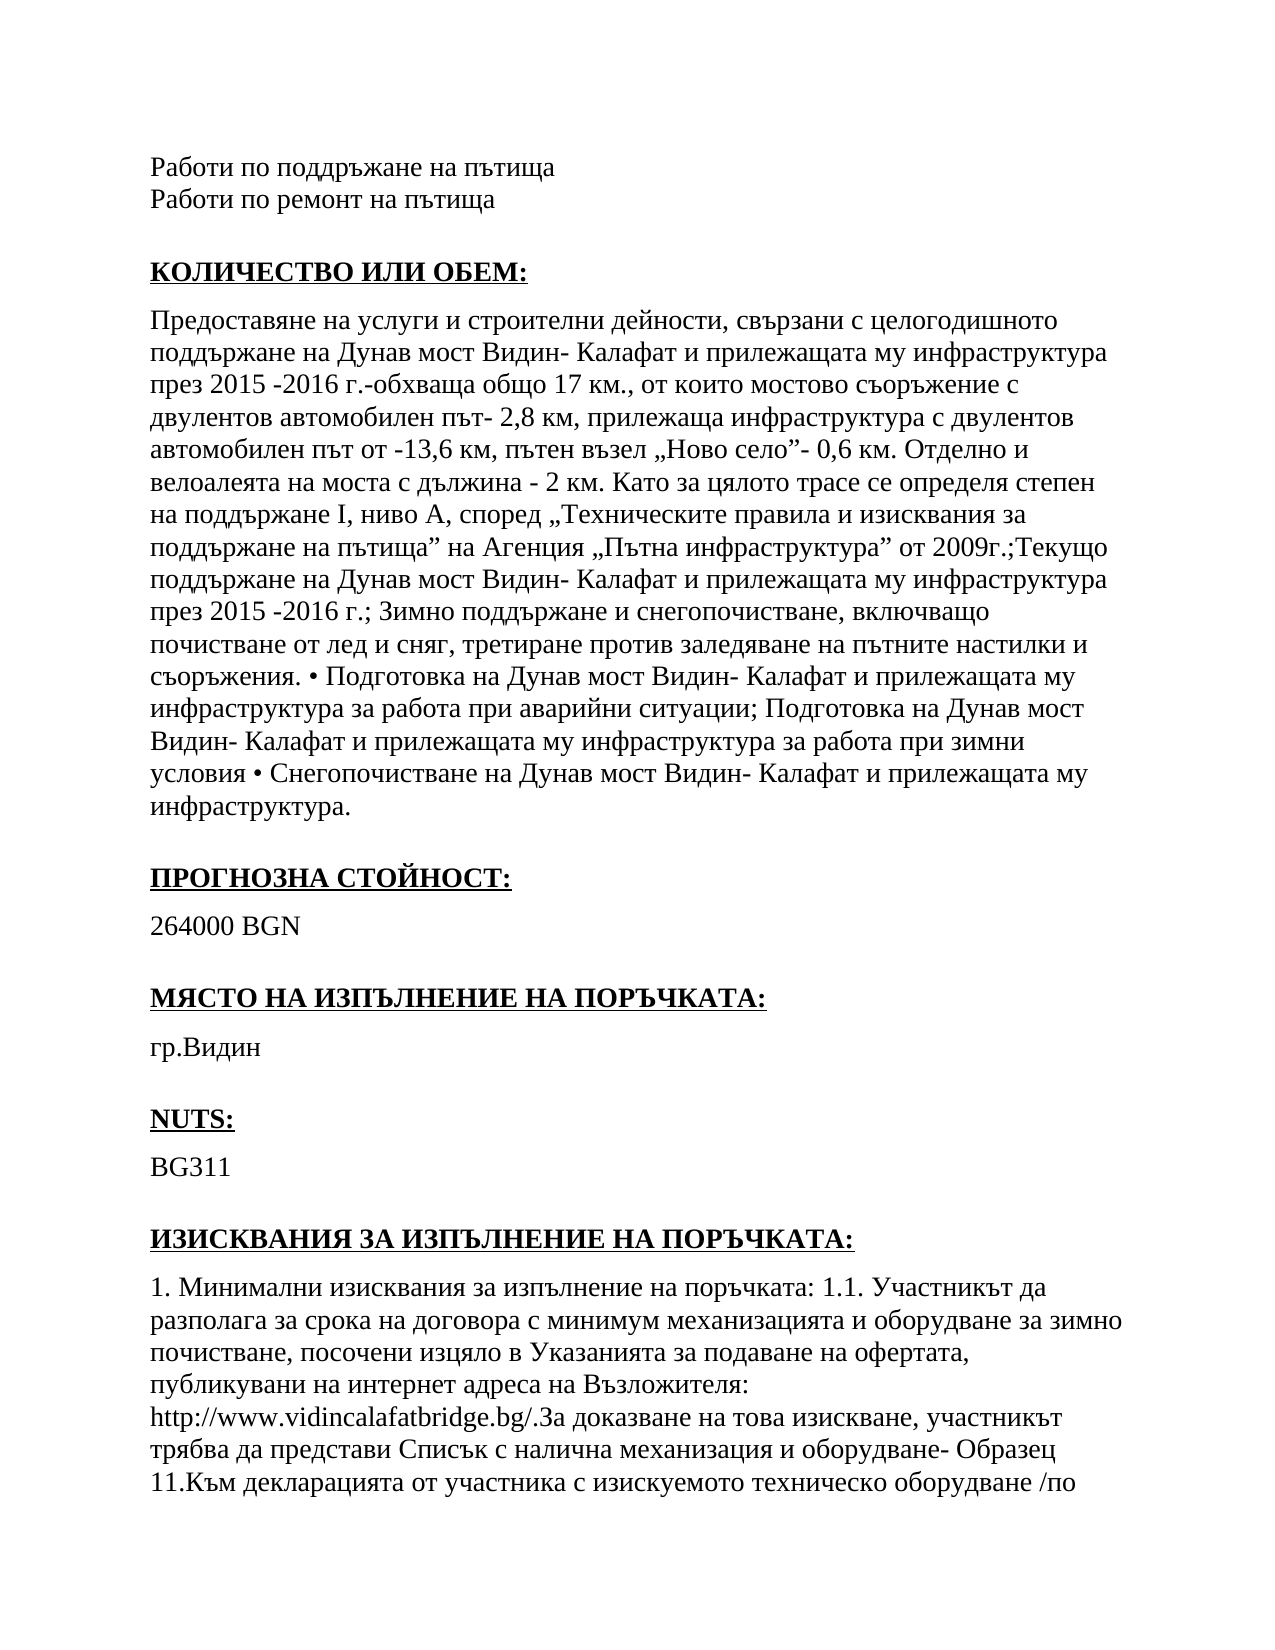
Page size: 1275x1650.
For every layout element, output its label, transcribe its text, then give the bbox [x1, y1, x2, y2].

text Работи по поддръжане на пътища Работи по ремонт на пътища [150, 150, 1125, 215]
text ИЗИСКВАНИЯ ЗА ИЗПЪЛНЕНИЕ НА ПОРЪЧКАТА: [150, 1215, 1125, 1255]
text 264000 BGN [150, 909, 1125, 942]
text ПРОГНОЗНА СТОЙНОСТ: [150, 853, 1125, 893]
text NUTS: [150, 1094, 1125, 1134]
text МЯСТО НА ИЗПЪЛНЕНИЕ НА ПОРЪЧКАТА: [150, 974, 1125, 1014]
text гр.Видин [150, 1029, 1125, 1062]
text Предоставяне на услуги и строителни дейности, свързани с целогодишното поддържане на Дунав мост Видин- Калафат и прилежащата му инфраструктура през 2015 -2016 г.-обхваща общо 17 км., от които мостово съоръжение с двулентов автомобилен път- 2,8 км, прилежаща инфраструктура с двулентов автомобилен път от -13,6 км, пътен възел „Ново село”- 0,6 км. Отделно и велоалеята на моста с дължина - 2 км. Като за цялото трасе се определя степен на поддържане I, ниво А, според „Техническите правила и изисквания за поддържане на пътища” на Агенция „Пътна инфраструктура” от 2009г.;Текущо поддържане на Дунав мост Видин- Калафат и прилежащата му инфраструктура през 2015 -2016 г.; Зимно поддържане и снегопочистване, включващо почистване от лед и сняг, третиране против заледяване на пътните настилки и съоръжения. • Подготовка на Дунав мост Видин- Калафат и прилежащата му инфраструктура за работа при аварийни ситуации; Подготовка на Дунав мост Видин- Калафат и прилежащата му инфраструктура за работа при зимни условия • Снегопочистване на Дунав мост Видин- Калафат и прилежащата му инфраструктура. [150, 303, 1125, 821]
text КОЛИЧЕСТВО ИЛИ ОБЕМ: [150, 247, 1125, 287]
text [150, 1270, 1125, 1497]
text BG311 [150, 1150, 1125, 1182]
